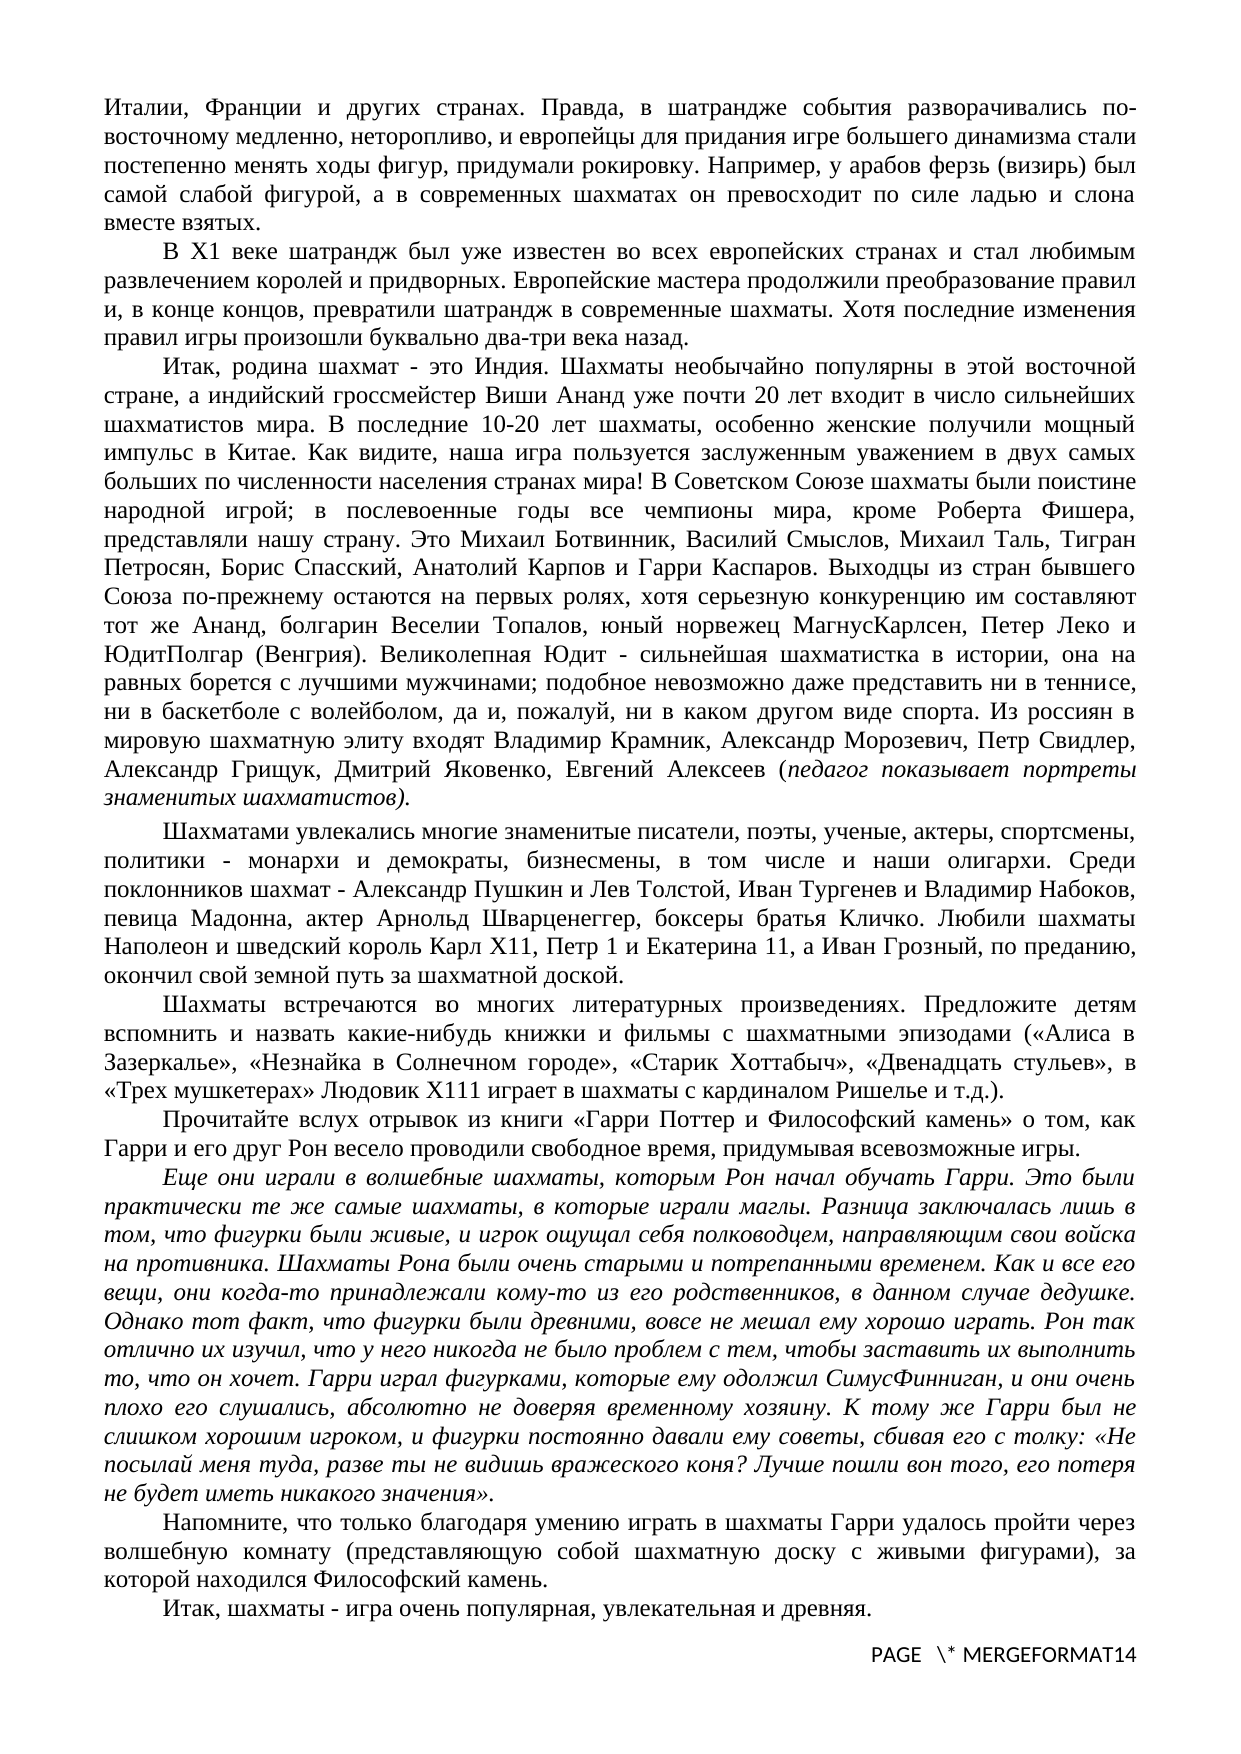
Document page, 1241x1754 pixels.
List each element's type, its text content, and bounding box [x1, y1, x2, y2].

text Прочитайте вслух отрывок из книги «Гарри Поттер и Философский камень» о том, как Гарри и его друг Рон весело проводили свободное время, придумывая всевозможные игры. [103, 1104, 1137, 1162]
text Еще они играли в волшебные шахматы, которым Рон начал обучать Гарри. Это были практически те же самые шахматы, в которые играли маглы. Разница заключалась лишь в том, что фигурки были живые, и игрок ощущал себя полководцем, направляющим свои войска на противника. Шахматы Рона были очень старыми и потрепанными временем. Как и все его вещи, они когда-то принадлежали кому-то из его родственников, в данном случае дедушке. Однако тот факт, что фигурки были древними, вовсе не мешал ему хорошо играть. Рон так отлично их изучил, что у него никогда не было проблем с тем, чтобы заставить их выполнить то, что он хочет. Гарри играл фигурками, которые ему одолжил СимусФинниган, и они очень плохо его слушались, абсолютно не доверяя временному хозяину. К тому же Гарри был не слишком хорошим игроком, и фигурки постоянно давали ему советы, сбивая его с толку: «Не посылай меня туда, разве ты не видишь вражеского коня? Лучше пошли вон того, его потеря не будет иметь никакого значения». [103, 1162, 1137, 1507]
text Итак, шахматы - игра очень популярная, увлекательная и древняя. [103, 1593, 1137, 1622]
text В X1 веке шатрандж был уже известен во всех европейских странах и стал любимым развлечением королей и придворных. Европейские мастера продолжили преобразование правил и, в конце концов, превратили шатрандж в современные шахматы. Хотя последние изменения правил игры произошли буквально два-три века назад. [103, 236, 1137, 351]
text Итак, родина шахмат - это Индия. Шахматы необычайно популярны в этой восточной стране, а индийский гроссмейстер Виши Ананд уже почти 20 лет входит в число сильнейших шахматистов мира. В последние 10-20 лет шахматы, особенно женские получили мощный импульс в Китае. Как видите, наша игра пользуется заслуженным уважением в двух самых больших по численности населения странах мира! В Советском Союзе шахматы были поистине народной игрой; в послевоенные годы все чемпионы мира, кроме Роберта Фишера, представляли нашу страну. Это Михаил Ботвинник, Василий Смыслов, Михаил Таль, Тигран Петросян, Борис Спасский, Анатолий Карпов и Гарри Каспаров. Выходцы из стран бывшего Союза по-прежнему остаются на первых ролях, хотя серьезную конкуренцию им составляют тот же Ананд, болгарин Веселии Топалов, юный норвежец МагнусКарлсен, Петер Леко и ЮдитПолгар (Венгрия). Великолепная Юдит - сильнейшая шахматистка в истории, она на равных борется с лучшими мужчинами; подобное невозможно даже представить ни в теннисе, ни в баскетболе с волейболом, да и, пожалуй, ни в каком другом виде спорта. Из россиян в мировую шахматную элиту входят Владимир Крамник, Александр Морозевич, Петр Свидлер, Александр Грищук, Дмитрий Яковенко, Евгений Алексеев (педагог показывает портреты знаменитых шахматистов). [103, 351, 1137, 811]
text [103, 92, 1137, 236]
text Шахматами увлекались многие знаменитые писатели, поэты, ученые, актеры, спортсмены, политики - монархи и демократы, бизнесмены, в том числе и наши олигархи. Среди поклонников шахмат - Александр Пушкин и Лев Толстой, Иван Тургенев и Владимир Набоков, певица Мадонна, актер Арнольд Шварценеггер, боксеры братья Кличко. Любили шахматы Наполеон и шведский король Карл X11, Петр 1 и Екатерина 11, а Иван Грозный, по преданию, окончил свой земной путь за шахматной доской. [103, 816, 1137, 989]
text Шахматы встречаются во многих литературных произведениях. Предложите детям вспомнить и назвать какие-нибудь книжки и фильмы с шахматными эпизодами («Алиса в Зазеркалье», «Незнайка в Солнечном городе», «Старик Хоттабыч», «Двенадцать стульев», в «Трех мушкетерах» Людовик X111 играет в шахматы с кардиналом Ришелье и т.д.). [103, 989, 1137, 1104]
text Напомните, что только благодаря умению играть в шахматы Гарри удалось пройти через волшебную комнату (представляющую собой шахматную доску с живыми фигурами), за которой находился Философский камень. [103, 1507, 1137, 1593]
